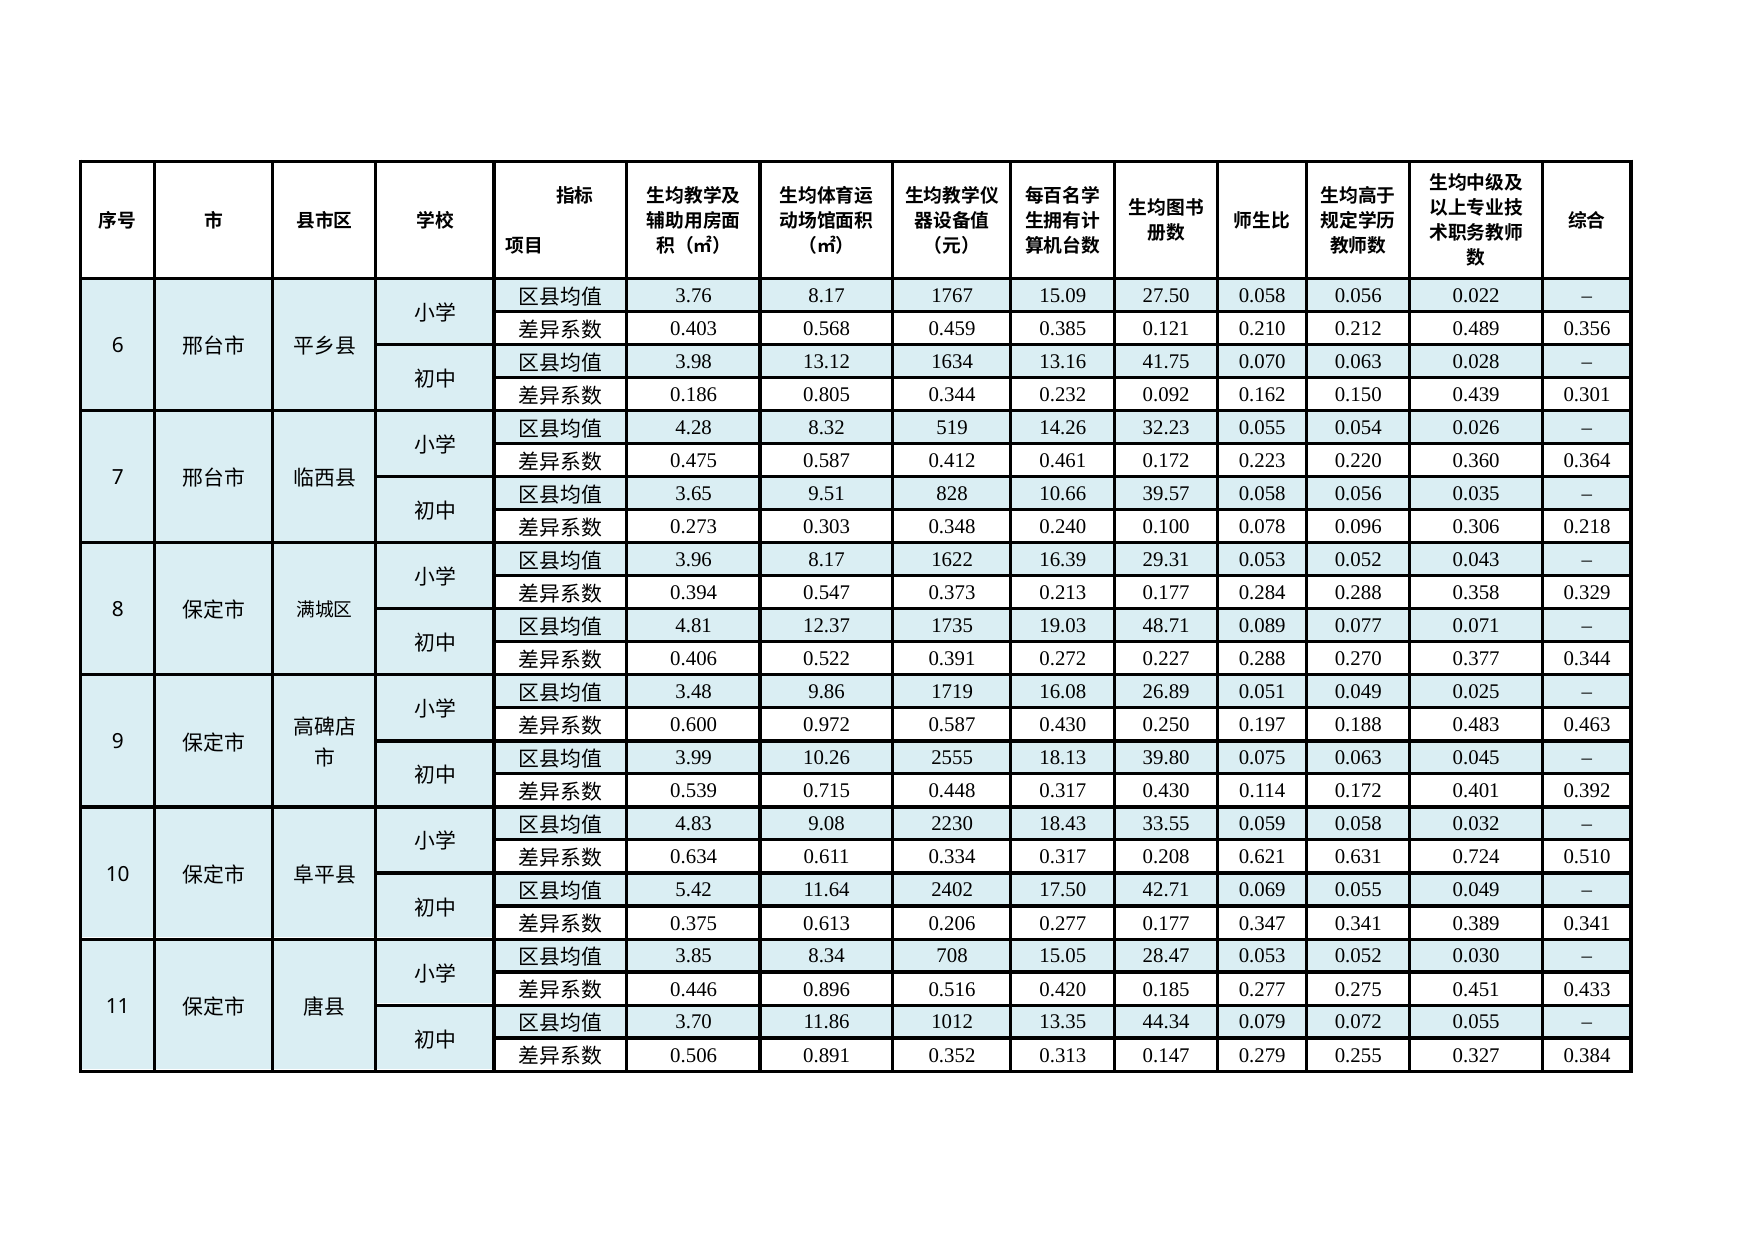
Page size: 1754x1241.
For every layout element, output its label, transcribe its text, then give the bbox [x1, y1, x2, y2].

table_cell 0.070 [1219, 346, 1305, 376]
table_header 生均高于规定学历教师数 [1308, 163, 1408, 277]
table_cell 0.089 [1219, 610, 1305, 640]
table_cell 8 [82, 544, 153, 673]
table_cell 7 [82, 412, 153, 541]
table_cell 1012 [894, 1007, 1009, 1036]
table_cell 0.375 [628, 908, 758, 937]
table_cell 0.051 [1219, 676, 1305, 706]
table_cell 0.600 [628, 709, 758, 739]
table_cell 0.385 [1012, 313, 1113, 343]
table_cell 0.373 [894, 577, 1009, 607]
table_cell 0.547 [762, 577, 891, 607]
table_cell 0.049 [1308, 676, 1408, 706]
table_cell 0.045 [1411, 743, 1541, 772]
table_cell 0.100 [1116, 511, 1216, 541]
table_header 市 [156, 163, 271, 277]
table_cell 3.85 [628, 941, 758, 970]
table_cell 平乡县 [274, 280, 374, 409]
table_cell 初中 [377, 1007, 492, 1069]
table_cell 保定市 [156, 809, 271, 937]
table_cell 9 [82, 676, 153, 805]
table_cell 0.172 [1308, 775, 1408, 805]
table_cell 0.028 [1411, 346, 1541, 376]
table_cell 0.220 [1308, 445, 1408, 475]
table_cell 4.28 [628, 412, 758, 442]
table_cell 0.406 [628, 643, 758, 673]
table_cell 区县均值 [496, 544, 625, 574]
table_cell 0.489 [1411, 313, 1541, 343]
table_cell – [1544, 875, 1629, 904]
table_cell 0.341 [1544, 908, 1629, 937]
table_cell 0.401 [1411, 775, 1541, 805]
table_cell 18.13 [1012, 743, 1113, 772]
table_cell 13.16 [1012, 346, 1113, 376]
table_cell 18.43 [1012, 809, 1113, 838]
table_cell 11.64 [762, 875, 891, 904]
table_cell 3.96 [628, 544, 758, 574]
table_cell 13.35 [1012, 1007, 1113, 1036]
table_cell 0.055 [1219, 412, 1305, 442]
table_cell 1634 [894, 346, 1009, 376]
table_cell 0.348 [894, 511, 1009, 541]
table_cell 区县均值 [496, 676, 625, 706]
table_cell – [1544, 1007, 1629, 1036]
table_cell 0.896 [762, 974, 891, 1003]
table_cell 0.433 [1544, 974, 1629, 1003]
table_header 生均体育运动场馆面积（㎡） [762, 163, 891, 277]
table_cell 0.075 [1219, 743, 1305, 772]
table_cell 0.568 [762, 313, 891, 343]
table_cell 差异系数 [496, 577, 625, 607]
table_cell 2402 [894, 875, 1009, 904]
table_cell 33.55 [1116, 809, 1216, 838]
table_cell 0.384 [1544, 1040, 1629, 1069]
table_cell 0.461 [1012, 445, 1113, 475]
table_cell 区县均值 [496, 280, 625, 310]
table_cell 0.212 [1308, 313, 1408, 343]
table_cell 0.329 [1544, 577, 1629, 607]
table_cell 0.054 [1308, 412, 1408, 442]
table_cell 0.972 [762, 709, 891, 739]
table_cell 8.34 [762, 941, 891, 970]
table_cell 8.17 [762, 544, 891, 574]
table_cell 29.31 [1116, 544, 1216, 574]
table_cell 0.391 [894, 643, 1009, 673]
table_cell 差异系数 [496, 908, 625, 937]
table_cell 差异系数 [496, 379, 625, 409]
table_cell 16.39 [1012, 544, 1113, 574]
table_header 生均中级及以上专业技术职务教师数 [1411, 163, 1541, 277]
table_cell 39.57 [1116, 478, 1216, 508]
table_cell 区县均值 [496, 412, 625, 442]
table_cell 10.26 [762, 743, 891, 772]
table_cell 3.65 [628, 478, 758, 508]
table_cell 保定市 [156, 941, 271, 1069]
table_cell 0.270 [1308, 643, 1408, 673]
table_cell 0.240 [1012, 511, 1113, 541]
table_cell 26.89 [1116, 676, 1216, 706]
table_cell 区县均值 [496, 346, 625, 376]
table_cell 差异系数 [496, 841, 625, 871]
table_cell 0.056 [1308, 478, 1408, 508]
table_cell 0.032 [1411, 809, 1541, 838]
table_cell 0.055 [1308, 875, 1408, 904]
table_cell 0.277 [1219, 974, 1305, 1003]
table_cell 0.306 [1411, 511, 1541, 541]
table_cell 区县均值 [496, 610, 625, 640]
table_cell 0.631 [1308, 841, 1408, 871]
table_cell 0.403 [628, 313, 758, 343]
table_cell 小学 [377, 941, 492, 1003]
table_cell 邢台市 [156, 412, 271, 541]
table_cell 0.715 [762, 775, 891, 805]
table_cell 0.059 [1219, 809, 1305, 838]
table_cell 0.188 [1308, 709, 1408, 739]
table_cell – [1544, 809, 1629, 838]
table_cell 0.356 [1544, 313, 1629, 343]
table_cell 0.275 [1308, 974, 1408, 1003]
table_cell 0.147 [1116, 1040, 1216, 1069]
table_cell 区县均值 [496, 478, 625, 508]
table_cell 3.98 [628, 346, 758, 376]
table_cell 12.37 [762, 610, 891, 640]
table_cell 10 [82, 809, 153, 937]
table_cell – [1544, 743, 1629, 772]
table_cell 0.071 [1411, 610, 1541, 640]
table_cell 0.069 [1219, 875, 1305, 904]
table_cell 差异系数 [496, 775, 625, 805]
table_cell 0.448 [894, 775, 1009, 805]
table_cell 19.03 [1012, 610, 1113, 640]
table_cell 初中 [377, 875, 492, 937]
table_cell 17.50 [1012, 875, 1113, 904]
table_header 师生比 [1219, 163, 1305, 277]
table_cell 小学 [377, 412, 492, 475]
table_cell 阜平县 [274, 809, 374, 937]
table_cell 41.75 [1116, 346, 1216, 376]
table_cell 0.587 [762, 445, 891, 475]
table_cell 3.48 [628, 676, 758, 706]
table_cell 0.056 [1308, 280, 1408, 310]
table_cell 0.150 [1308, 379, 1408, 409]
table_cell – [1544, 478, 1629, 508]
table_cell 0.463 [1544, 709, 1629, 739]
table_cell 差异系数 [496, 1040, 625, 1069]
table_cell 0.377 [1411, 643, 1541, 673]
table_cell 0.025 [1411, 676, 1541, 706]
table_cell 0.412 [894, 445, 1009, 475]
table_cell 区县均值 [496, 743, 625, 772]
table_cell 5.42 [628, 875, 758, 904]
table_cell 10.66 [1012, 478, 1113, 508]
table_cell 9.86 [762, 676, 891, 706]
table_cell 0.439 [1411, 379, 1541, 409]
table_cell 0.058 [1219, 478, 1305, 508]
table_header 学校 [377, 163, 492, 277]
table_cell 48.71 [1116, 610, 1216, 640]
table_cell 0.177 [1116, 577, 1216, 607]
table_header 生均教学及辅助用房面积（㎡） [628, 163, 758, 277]
table_cell 0.055 [1411, 1007, 1541, 1036]
table_cell 0.394 [628, 577, 758, 607]
table_cell 0.506 [628, 1040, 758, 1069]
table_cell 差异系数 [496, 511, 625, 541]
table_cell 0.483 [1411, 709, 1541, 739]
table_cell 11.86 [762, 1007, 891, 1036]
table_cell 0.420 [1012, 974, 1113, 1003]
table_cell 0.522 [762, 643, 891, 673]
table_cell 1719 [894, 676, 1009, 706]
table_cell 0.078 [1219, 511, 1305, 541]
table_cell 44.34 [1116, 1007, 1216, 1036]
table_cell 0.213 [1012, 577, 1113, 607]
table_cell 差异系数 [496, 445, 625, 475]
table_cell 0.052 [1308, 941, 1408, 970]
table_cell 0.279 [1219, 1040, 1305, 1069]
table_cell 差异系数 [496, 974, 625, 1003]
table_cell 16.08 [1012, 676, 1113, 706]
table_header 指标 项目 [496, 163, 625, 277]
table_cell 0.621 [1219, 841, 1305, 871]
table_cell 0.218 [1544, 511, 1629, 541]
table_header 序号 [82, 163, 153, 277]
table_header 生均教学仪器设备值（元） [894, 163, 1009, 277]
table_cell 15.05 [1012, 941, 1113, 970]
table_cell 0.334 [894, 841, 1009, 871]
table_cell 3.99 [628, 743, 758, 772]
table_cell 0.177 [1116, 908, 1216, 937]
table_cell 0.392 [1544, 775, 1629, 805]
table_cell 保定市 [156, 676, 271, 805]
table_cell – [1544, 280, 1629, 310]
table_cell 9.51 [762, 478, 891, 508]
table_cell 0.232 [1012, 379, 1113, 409]
table_cell 差异系数 [496, 709, 625, 739]
table_cell 初中 [377, 346, 492, 409]
table_cell 0.352 [894, 1040, 1009, 1069]
table_cell 初中 [377, 478, 492, 541]
table_cell 0.284 [1219, 577, 1305, 607]
table_cell 0.072 [1308, 1007, 1408, 1036]
table_cell 区县均值 [496, 809, 625, 838]
table_cell 519 [894, 412, 1009, 442]
table_cell 0.288 [1308, 577, 1408, 607]
table_cell 32.23 [1116, 412, 1216, 442]
table_cell – [1544, 346, 1629, 376]
table_cell 0.049 [1411, 875, 1541, 904]
table_cell 小学 [377, 809, 492, 871]
table_cell 小学 [377, 544, 492, 607]
table_cell 0.430 [1116, 775, 1216, 805]
table_cell – [1544, 610, 1629, 640]
table_cell 差异系数 [496, 313, 625, 343]
table_cell 0.114 [1219, 775, 1305, 805]
table_cell 0.185 [1116, 974, 1216, 1003]
table_cell 0.613 [762, 908, 891, 937]
table_cell 0.043 [1411, 544, 1541, 574]
table_cell 满城区 [274, 544, 374, 673]
table_cell 0.273 [628, 511, 758, 541]
table_cell 6 [82, 280, 153, 409]
table_cell 0.516 [894, 974, 1009, 1003]
table_cell 0.389 [1411, 908, 1541, 937]
table_cell 0.272 [1012, 643, 1113, 673]
table_cell 0.092 [1116, 379, 1216, 409]
table_cell 0.446 [628, 974, 758, 1003]
table_cell 小学 [377, 676, 492, 739]
table_cell 0.035 [1411, 478, 1541, 508]
table_cell 0.288 [1219, 643, 1305, 673]
table_cell 11 [82, 941, 153, 1069]
table_cell 0.172 [1116, 445, 1216, 475]
table_cell 0.317 [1012, 775, 1113, 805]
table_cell 0.510 [1544, 841, 1629, 871]
table_cell 1767 [894, 280, 1009, 310]
table_cell 初中 [377, 610, 492, 673]
table_cell 708 [894, 941, 1009, 970]
table_cell 39.80 [1116, 743, 1216, 772]
table_cell 27.50 [1116, 280, 1216, 310]
table_cell – [1544, 544, 1629, 574]
table_cell 0.022 [1411, 280, 1541, 310]
table_cell 2230 [894, 809, 1009, 838]
table_cell 0.301 [1544, 379, 1629, 409]
table_cell 0.053 [1219, 941, 1305, 970]
table_cell 高碑店市 [274, 676, 374, 805]
table_cell 8.17 [762, 280, 891, 310]
table_cell 0.227 [1116, 643, 1216, 673]
table_cell 42.71 [1116, 875, 1216, 904]
table_cell 0.053 [1219, 544, 1305, 574]
table_cell 区县均值 [496, 1007, 625, 1036]
table_cell 0.805 [762, 379, 891, 409]
table_cell 0.313 [1012, 1040, 1113, 1069]
table_cell 唐县 [274, 941, 374, 1069]
table_cell 初中 [377, 743, 492, 805]
table_cell 3.70 [628, 1007, 758, 1036]
table_cell 0.210 [1219, 313, 1305, 343]
table_cell 0.058 [1219, 280, 1305, 310]
table_cell 0.052 [1308, 544, 1408, 574]
table_cell 0.611 [762, 841, 891, 871]
table_cell 0.364 [1544, 445, 1629, 475]
table_header 县市区 [274, 163, 374, 277]
table_cell 0.162 [1219, 379, 1305, 409]
table_cell 0.360 [1411, 445, 1541, 475]
table_cell 1622 [894, 544, 1009, 574]
table_cell 0.724 [1411, 841, 1541, 871]
table_cell 0.058 [1308, 809, 1408, 838]
table_cell 0.121 [1116, 313, 1216, 343]
table_cell 4.81 [628, 610, 758, 640]
table_cell 8.32 [762, 412, 891, 442]
table_cell 14.26 [1012, 412, 1113, 442]
table_cell 0.539 [628, 775, 758, 805]
table_cell 0.891 [762, 1040, 891, 1069]
table_cell 0.186 [628, 379, 758, 409]
table_cell 15.09 [1012, 280, 1113, 310]
table_cell 0.327 [1411, 1040, 1541, 1069]
table_cell 0.077 [1308, 610, 1408, 640]
table_cell 0.347 [1219, 908, 1305, 937]
table_cell 0.358 [1411, 577, 1541, 607]
table_cell 0.344 [894, 379, 1009, 409]
table_cell 保定市 [156, 544, 271, 673]
table_cell 0.634 [628, 841, 758, 871]
table_cell 9.08 [762, 809, 891, 838]
table_header 生均图书册数 [1116, 163, 1216, 277]
table_cell 0.208 [1116, 841, 1216, 871]
table_cell 0.303 [762, 511, 891, 541]
table_cell 4.83 [628, 809, 758, 838]
table_cell 小学 [377, 280, 492, 343]
table_cell 1735 [894, 610, 1009, 640]
table_cell 0.430 [1012, 709, 1113, 739]
table_cell 差异系数 [496, 643, 625, 673]
table_cell 0.223 [1219, 445, 1305, 475]
table_cell 邢台市 [156, 280, 271, 409]
table_cell 28.47 [1116, 941, 1216, 970]
table_cell 0.255 [1308, 1040, 1408, 1069]
table_cell 0.459 [894, 313, 1009, 343]
table_cell – [1544, 412, 1629, 442]
table_cell 828 [894, 478, 1009, 508]
table_cell 0.587 [894, 709, 1009, 739]
table_cell 13.12 [762, 346, 891, 376]
table_cell 0.451 [1411, 974, 1541, 1003]
table_cell 区县均值 [496, 875, 625, 904]
table_cell 0.344 [1544, 643, 1629, 673]
table_cell 0.063 [1308, 346, 1408, 376]
table_cell 0.206 [894, 908, 1009, 937]
table_header 综合 [1544, 163, 1629, 277]
table_cell 0.197 [1219, 709, 1305, 739]
table_cell 0.250 [1116, 709, 1216, 739]
table_cell 区县均值 [496, 941, 625, 970]
table_cell 临西县 [274, 412, 374, 541]
table_cell – [1544, 941, 1629, 970]
table_cell 0.063 [1308, 743, 1408, 772]
table_cell 0.026 [1411, 412, 1541, 442]
table_cell 0.079 [1219, 1007, 1305, 1036]
table_cell 0.030 [1411, 941, 1541, 970]
table_cell 2555 [894, 743, 1009, 772]
table_cell 0.475 [628, 445, 758, 475]
table_cell 0.317 [1012, 841, 1113, 871]
table_cell – [1544, 676, 1629, 706]
table_cell 0.341 [1308, 908, 1408, 937]
table_cell 3.76 [628, 280, 758, 310]
table_cell 0.277 [1012, 908, 1113, 937]
table_cell 0.096 [1308, 511, 1408, 541]
table_header 每百名学生拥有计算机台数 [1012, 163, 1113, 277]
